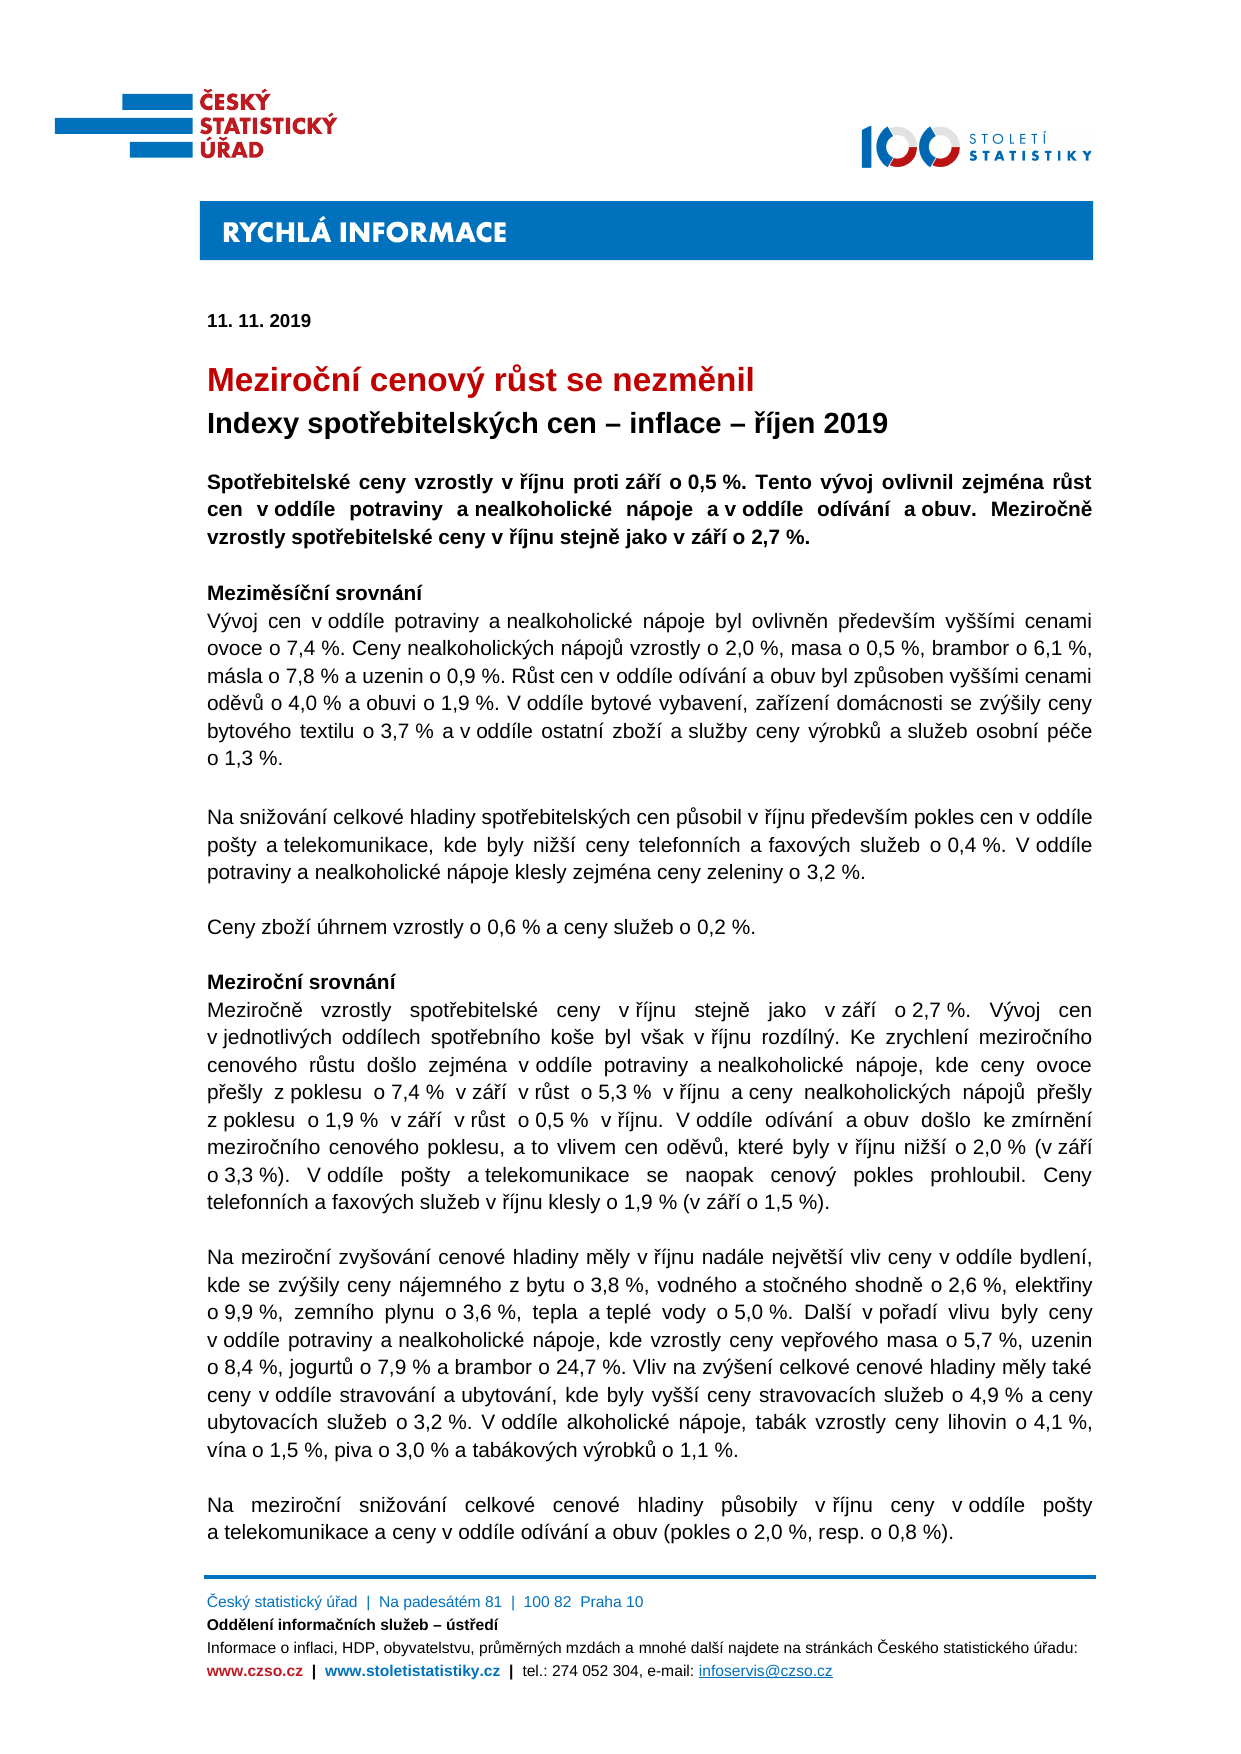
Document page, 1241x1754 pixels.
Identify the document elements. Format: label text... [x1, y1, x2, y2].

text Na snižování celkové hladiny spotřebitelských cen působil v říjnu především pokles cen v oddíle pošty a telekomunikace, kde byly nižší ceny telefonních a faxových služeb o 0,4 %. V oddíle potraviny a nealkoholické nápoje klesly zejména ceny zeleniny o 3,2 %. [207, 805, 1092, 884]
title Meziroční cenový růst se nezměnil [207, 361, 1092, 399]
text Ceny zboží úhrnem vzrostly o 0,6 % a ceny služeb o 0,2 %. [207, 915, 1092, 939]
text Indexy spotřebitelských cen – inflace – říjen 2019 [207, 407, 1092, 440]
text 11. 11. 2019 [207, 307, 1092, 332]
text Meziroční srovnání [207, 970, 1092, 994]
text Na meziroční zvyšování cenové hladiny měly v říjnu nadále největší vliv ceny v oddíle bydlení, kde se zvýšily ceny nájemného z bytu o 3,8 %, vodného a stočného shodně o 2,6 %, elektřiny o 9,9 %, zemního plynu o 3,6 %, tepla a teplé vody o 5,0 %. Další v pořadí vlivu byly ceny v oddíle potraviny a nealkoholické nápoje, kde vzrostly ceny vepřového masa o 5,7 %, uzenin o 8,4 %, jogurtů o 7,9 % a brambor o 24,7 %. Vliv na zvýšení celkové cenové hladiny měly také ceny v oddíle stravování a ubytování, kde byly vyšší ceny stravovacích služeb o 4,9 % a ceny ubytovacích služeb o 3,2 %. V oddíle alkoholické nápoje, tabák vzrostly ceny lihovin o 4,1 %, vína o 1,5 %, piva o 3,0 % a tabákových výrobků o 1,1 %. [207, 1245, 1092, 1461]
text Na meziroční snižování celkové cenové hladiny působily v říjnu ceny v oddíle pošty a telekomunikace a ceny v oddíle odívání a obuv (pokles o 2,0 %, resp. o 0,8 %). [207, 1492, 1092, 1544]
text Spotřebitelské ceny vzrostly v říjnu proti září o 0,5 %. Tento vývoj ovlivnil zejména růst cen v oddíle potraviny a nealkoholické nápoje a v oddíle odívání a obuv. Meziročně vzrostly spotřebitelské ceny v říjnu stejně jako v září o 2,7 %. [207, 469, 1092, 548]
text Meziročně vzrostly spotřebitelské ceny v říjnu stejně jako v září o 2,7 %. Vývoj cen v jednotlivých oddílech spotřebního koše byl však v říjnu rozdílný. Ke zrychlení meziročního cenového růstu došlo zejména v oddíle potraviny a nealkoholické nápoje, kde ceny ovoce přešly z poklesu o 7,4 % v září v růst o 5,3 % v říjnu a ceny nealkoholických nápojů přešly z poklesu o 1,9 % v září v růst o 0,5 % v říjnu. V oddíle odívání a obuv došlo ke zmírnění meziročního cenového poklesu, a to vlivem cen oděvů, které byly v říjnu nižší o 2,0 % (v září o 3,3 %). V oddíle pošty a telekomunikace se naopak cenový pokles prohloubil. Ceny telefonních a faxových služeb v říjnu klesly o 1,9 % (v září o 1,5 %). [207, 997, 1092, 1214]
text Vývoj cen v oddíle potraviny a nealkoholické nápoje byl ovlivněn především vyššími cenami ovoce o 7,4 %. Ceny nealkoholických nápojů vzrostly o 2,0 %, masa o 0,5 %, brambor o 6,1 %, másla o 7,8 % a uzenin o 0,9 %. Růst cen v oddíle odívání a obuv byl způsoben vyššími cenami oděvů o 4,0 % a obuvi o 1,9 %. V oddíle bytové vybavení, zařízení domácnosti se zvýšily ceny bytového textilu o 3,7 % a v oddíle ostatní zboží a služby ceny výrobků a služeb osobní péče o 1,3 %. [207, 609, 1092, 770]
text Meziměsíční srovnání [207, 581, 1092, 605]
picture [861, 126, 1092, 168]
